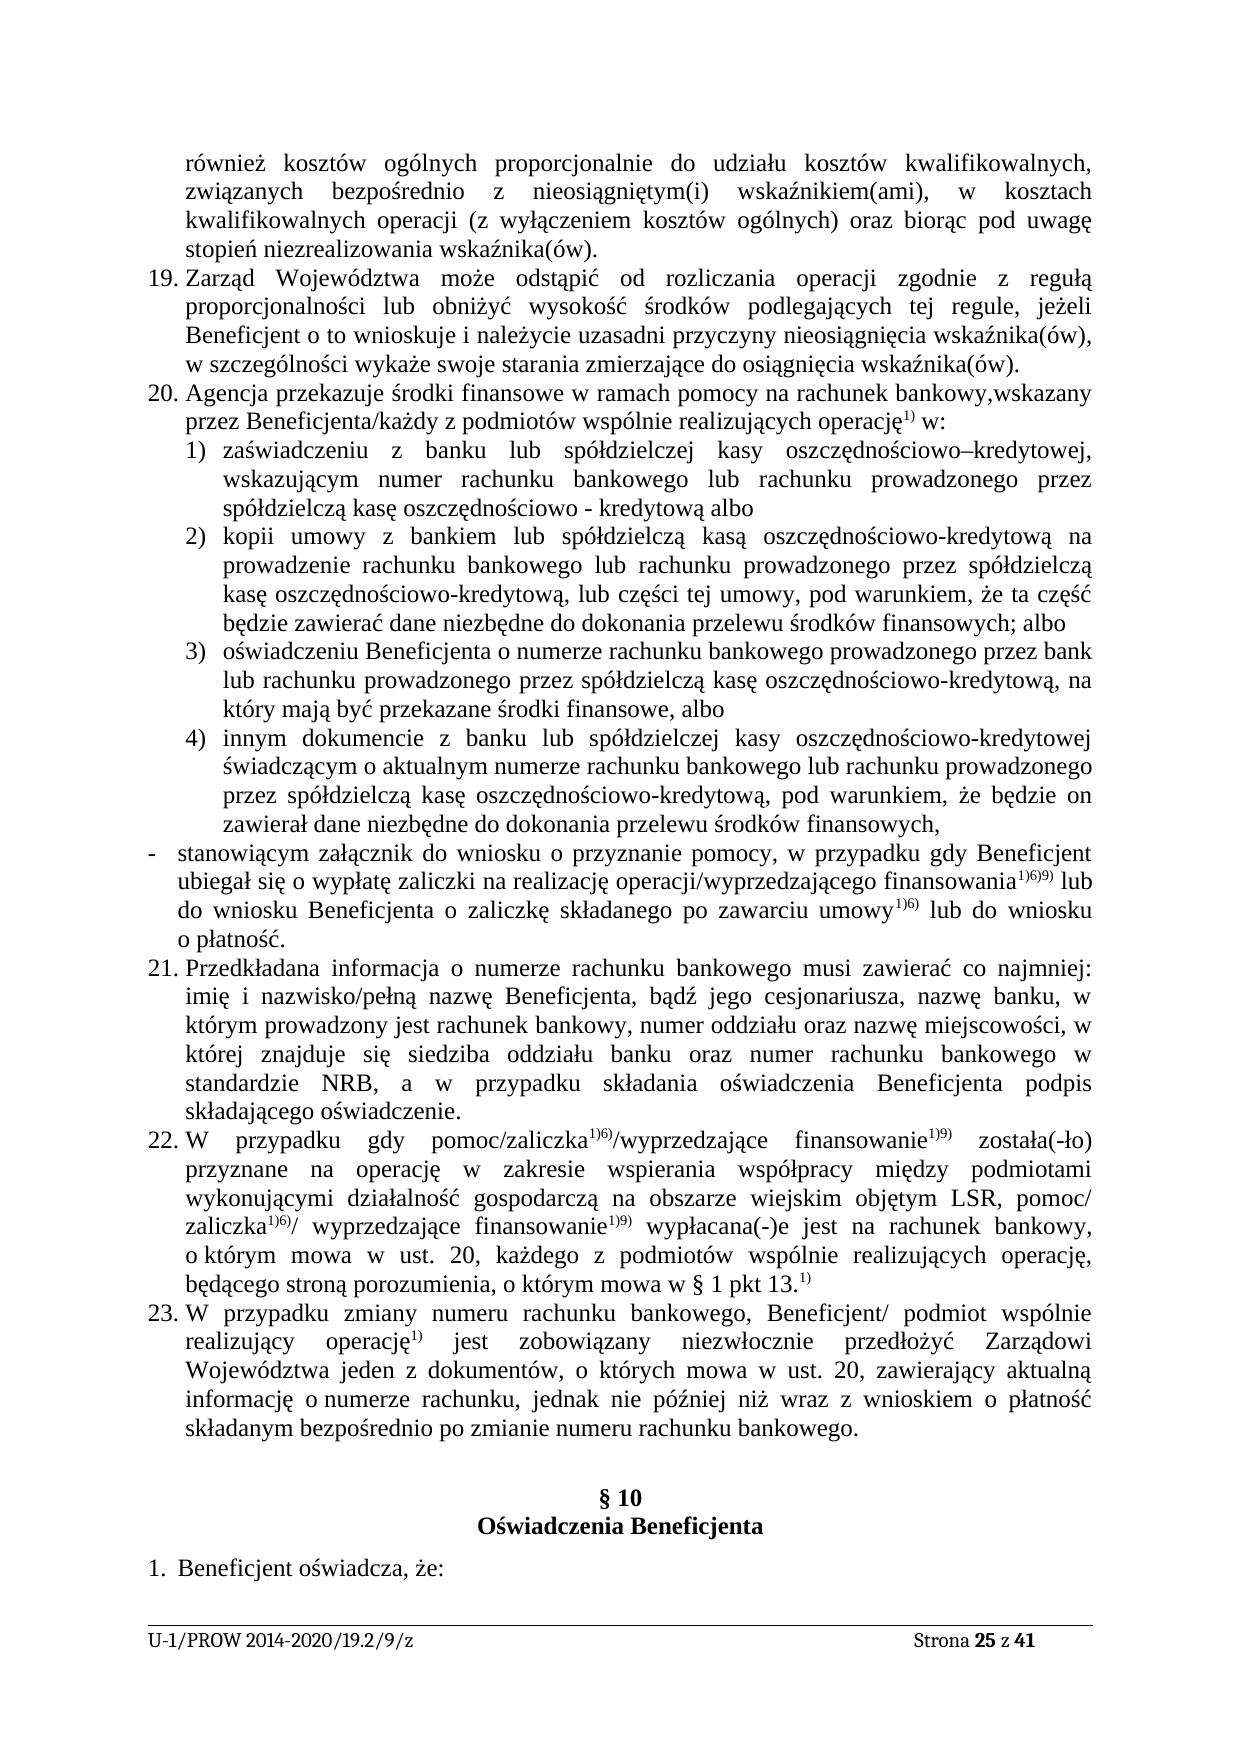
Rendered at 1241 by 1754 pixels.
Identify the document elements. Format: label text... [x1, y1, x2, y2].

list W przypadku gdy pomoc/zaliczka1)6)/wyprzedzające finansowanie1)9) została(-ło) przyznane na operację w zakresie wspierania współpracy między podmiotami wykonującymi działalność gospodarczą na obszarze wiejskim objętym LSR, pomoc/ zaliczka1)6)/ wyprzedzające finansowanie1)9) wypłacana(-)e jest na rachunek bankowy, o którym mowa w ust. 20, każdego z podmiotów wspólnie realizujących operację, będącego stroną porozumienia, o którym mowa w § 1 pkt 13.1) [148, 1125, 1093, 1298]
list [148, 148, 1093, 263]
list Zarząd Województwa może odstąpić od rozliczania operacji zgodnie z regułą proporcjonalności lub obniżyć wysokość środków podlegających tej regule, jeżeli Beneficjent o to wnioskuje i należycie uzasadni przyczyny nieosiągnięcia wskaźnika(ów), w szczególności wykaże swoje starania zmierzające do osiągnięcia wskaźnika(ów). [148, 263, 1093, 378]
list Przedkładana informacja o numerze rachunku bankowego musi zawierać co najmniej: imię i nazwisko/pełną nazwę Beneficjenta, bądź jego cesjonariusza, nazwę banku, w którym prowadzony jest rachunek bankowy, numer oddziału oraz nazwę miejscowości, w której znajduje się siedziba oddziału banku oraz numer rachunku bankowego w standardzie NRB, a w przypadku składania oświadczenia Beneficjenta podpis składającego oświadczenie. [148, 953, 1093, 1125]
list W przypadku zmiany numeru rachunku bankowego, Beneficjent/ podmiot wspólnie realizujący operację1) jest zobowiązany niezwłocznie przedłożyć Zarządowi Województwa jeden z dokumentów, o których mowa w ust. 20, zawierający aktualną informację o numerze rachunku, jednak nie później niż wraz z wnioskiem o płatność składanym bezpośrednio po zmianie numeru rachunku bankowego. [148, 1298, 1093, 1441]
text Oświadczenia Beneficjenta [148, 1511, 1093, 1540]
list oświadczeniu Beneficjenta o numerze rachunku bankowego prowadzonego przez bank lub rachunku prowadzonego przez spółdzielczą kasę oszczędnościowo-kredytową, na który mają być przekazane środki finansowe, albo [185, 636, 1093, 723]
list innym dokumencie z banku lub spółdzielczej kasy oszczędnościowo-kredytowej świadczącym o aktualnym numerze rachunku bankowego lub rachunku prowadzonego przez spółdzielczą kasę oszczędnościowo-kredytową, pod warunkiem, że będzie on zawierał dane niezbędne do dokonania przelewu środków finansowych, [185, 723, 1093, 838]
list - stanowiącym załącznik do wniosku o przyznanie pomocy, w przypadku gdy Beneficjent ubiegał się o wypłatę zaliczki na realizację operacji/wyprzedzającego finansowania1)6)9) lub do wniosku Beneficjenta o zaliczkę składanego po zawarciu umowy1)6) lub do wniosku o płatność. [148, 838, 1093, 953]
text § 10 [148, 1483, 1093, 1511]
list Agencja przekazuje środki finansowe w ramach pomocy na rachunek bankowy,wskazany przez Beneficjenta/każdy z podmiotów wspólnie realizujących operację1) w: [148, 378, 1093, 435]
list kopii umowy z bankiem lub spółdzielczą kasą oszczędnościowo-kredytową na prowadzenie rachunku bankowego lub rachunku prowadzonego przez spółdzielczą kasę oszczędnościowo-kredytową, lub części tej umowy, pod warunkiem, że ta część będzie zawierać dane niezbędne do dokonania przelewu środków finansowych; albo [185, 521, 1093, 636]
list Beneficjent oświadcza, że: [148, 1553, 1093, 1581]
list zaświadczeniu z banku lub spółdzielczej kasy oszczędnościowo–kredytowej, wskazującym numer rachunku bankowego lub rachunku prowadzonego przez spółdzielczą kasę oszczędnościowo - kredytową albo [185, 435, 1093, 521]
